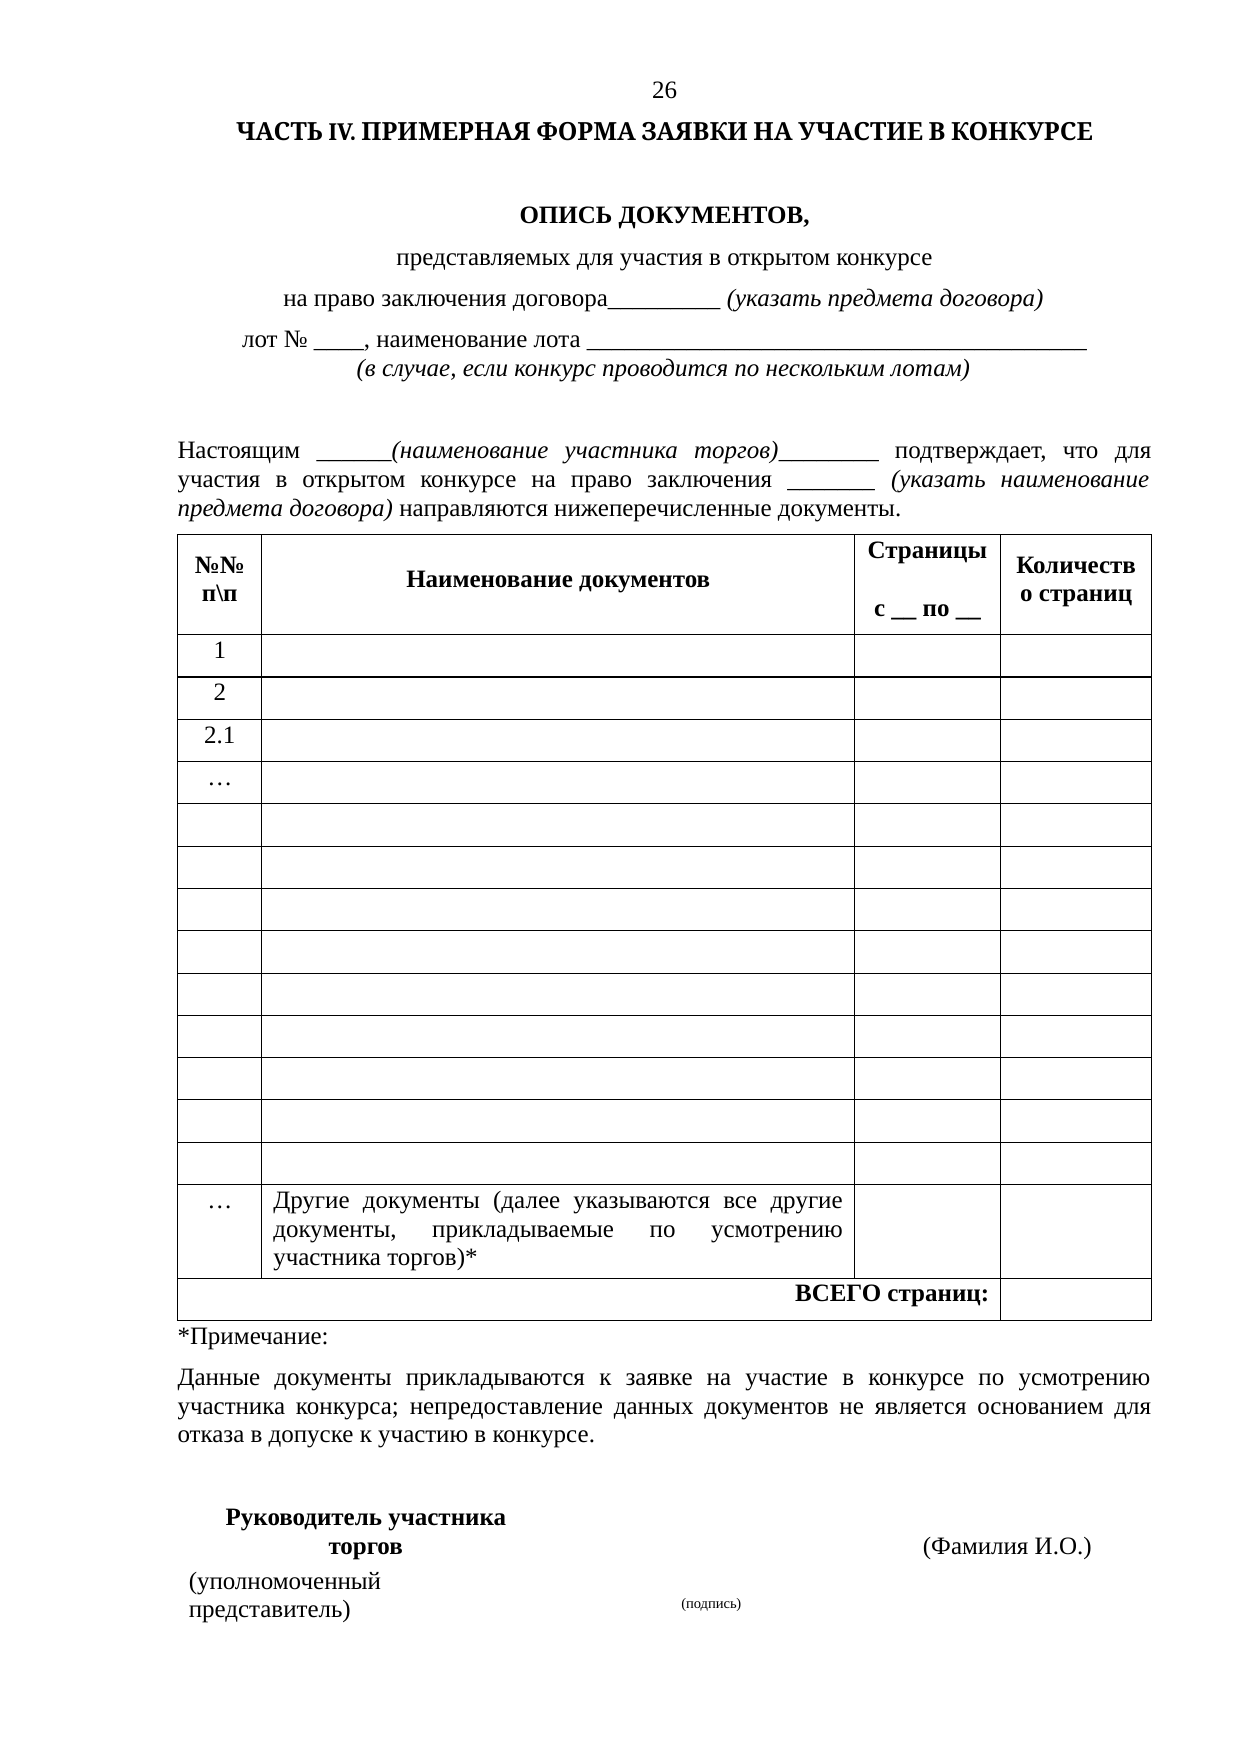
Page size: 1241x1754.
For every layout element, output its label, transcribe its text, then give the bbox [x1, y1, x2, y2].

table_cell ВСЕГО страниц: [178, 1279, 1000, 1320]
table_cell [262, 678, 854, 719]
table_cell [855, 1100, 1000, 1142]
table_cell [855, 847, 1000, 888]
table_cell [178, 931, 261, 972]
table_cell [1001, 889, 1151, 930]
table_cell 2.1 [178, 720, 261, 761]
table_cell [855, 804, 1000, 846]
table_cell (уполномоченный представитель) [177, 1566, 554, 1629]
table_cell 2 [178, 678, 261, 719]
table_cell … [178, 762, 261, 803]
text Настоящим ______(наименование участника торгов)________ подтверждает, что для участия в открытом конкурсе на право заключения _______ (указать наименование предмета договора) направляются нижеперечисленные документы. [177, 436, 1152, 522]
table_header Количество страниц [1001, 535, 1151, 634]
table_cell [262, 720, 854, 761]
table_cell [178, 847, 261, 888]
table_cell [1001, 1185, 1151, 1277]
table_cell [855, 974, 1000, 1015]
table_cell [262, 1143, 854, 1184]
table_cell [855, 1185, 1000, 1277]
table_cell [178, 889, 261, 930]
table_cell [262, 1058, 854, 1099]
table_cell [1001, 1143, 1151, 1184]
table_cell [178, 1100, 261, 1142]
table_cell [262, 804, 854, 846]
table_cell [178, 1143, 261, 1184]
table_cell [1001, 974, 1151, 1015]
text лот № ____, наименование лота ________________________________________ (в случае, если конкурс проводится по нескольким лотам) [177, 324, 1152, 382]
table_cell [855, 762, 1000, 803]
table_header (Фамилия И.О.) [554, 1502, 1103, 1566]
table_cell [178, 1016, 261, 1057]
table_cell [1001, 847, 1151, 888]
subtitle ЧАСТЬ IV. ПРИМЕРНАЯ ФОРМА ЗАЯВКИ НА УЧАСТИЕ В КОНКУРСЕ [177, 118, 1152, 147]
table_cell [855, 678, 1000, 719]
table_cell [1001, 678, 1151, 719]
table_cell [855, 889, 1000, 930]
table_cell [1001, 931, 1151, 972]
table_cell … [178, 1185, 261, 1277]
table_cell [1001, 1100, 1151, 1142]
table_cell [262, 1016, 854, 1057]
table_cell [1001, 1058, 1151, 1099]
table_cell [262, 974, 854, 1015]
table_cell (подпись) [554, 1566, 1103, 1629]
text представляемых для участия в открытом конкурсе [177, 242, 1152, 271]
table_cell [855, 720, 1000, 761]
table_cell [1001, 720, 1151, 761]
table_cell [1001, 1016, 1151, 1057]
table_cell [262, 847, 854, 888]
table_cell [1001, 804, 1151, 846]
table_cell [1001, 1279, 1151, 1320]
table_cell [178, 804, 261, 846]
table_header №№ п\п [178, 535, 261, 634]
table_header Страницы с __ по __ [855, 535, 1000, 634]
table_cell [262, 931, 854, 972]
table_cell [855, 635, 1000, 676]
table_cell [1001, 635, 1151, 676]
text ОПИСЬ ДОКУМЕНТОВ, [177, 201, 1152, 229]
table_cell [262, 889, 854, 930]
table_cell [855, 1143, 1000, 1184]
table_cell [855, 931, 1000, 972]
table_cell [262, 1100, 854, 1142]
table_cell [855, 1016, 1000, 1057]
table_cell [262, 762, 854, 803]
text Данные документы прикладываются к заявке на участие в конкурсе по усмотрению участника конкурса; непредоставление данных документов не является основанием для отказа в допуске к участию в конкурсе. [177, 1362, 1152, 1448]
table_header Руководитель участника торгов [177, 1502, 554, 1566]
table_cell [178, 1058, 261, 1099]
table_header Наименование документов [262, 535, 854, 634]
table_cell [178, 974, 261, 1015]
table_cell [262, 635, 854, 676]
table_cell Другие документы (далее указываются все другие документы, прикладываемые по усмотрению участника торгов)* [262, 1185, 854, 1277]
table_cell 1 [178, 635, 261, 676]
text на право заключения договора_________ (указать предмета договора) [177, 283, 1152, 312]
table_cell [855, 1058, 1000, 1099]
table_cell [1001, 762, 1151, 803]
text *Примечание: [177, 1321, 1152, 1349]
